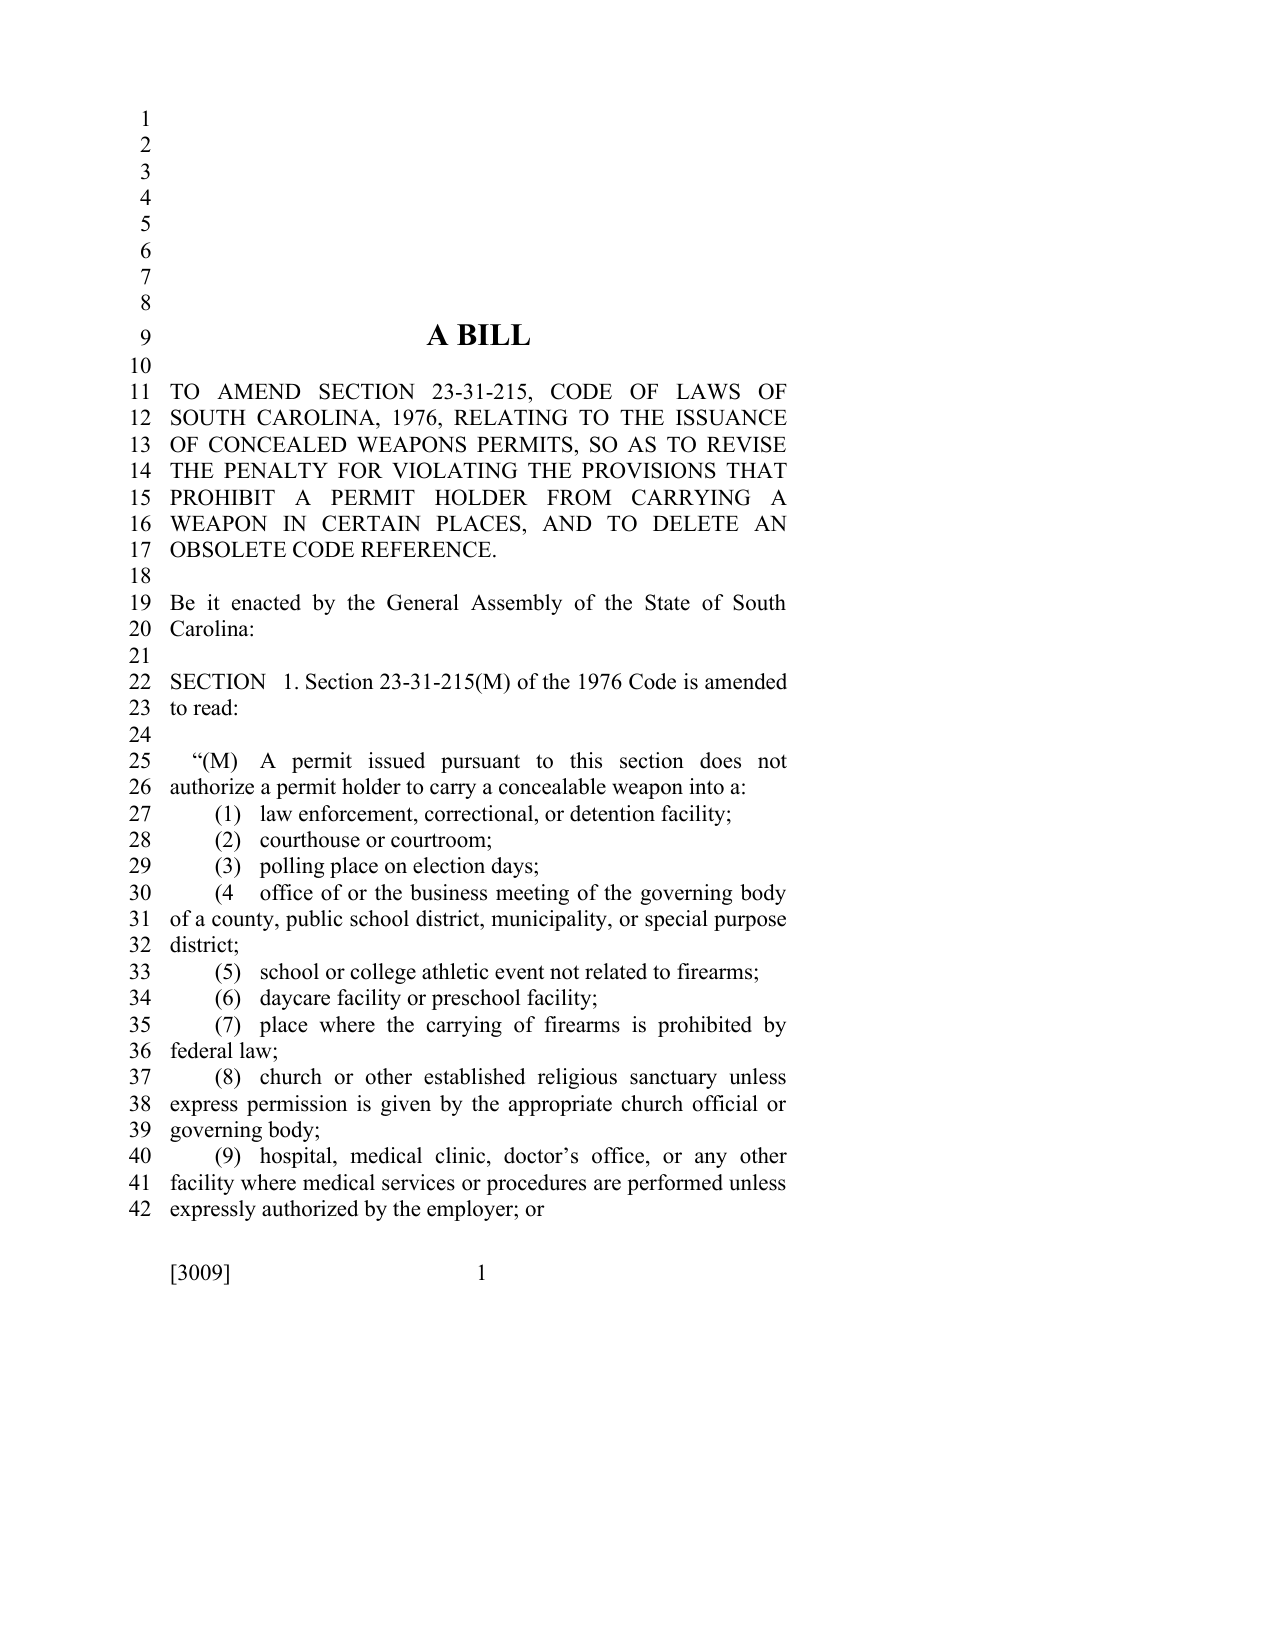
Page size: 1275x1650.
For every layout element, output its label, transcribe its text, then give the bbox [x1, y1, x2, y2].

text “(M) A permit issued pursuant to this section does not authorize a permit holder to carry a concealable weapon into a: [169, 747, 787, 800]
text (5) school or college athletic event not related to firearms; [169, 958, 787, 984]
text SECTION 1. Section 23-31-215(M) of the 1976 Code is amended to read: [169, 668, 787, 721]
text TO AMEND SECTION 23-31-215, CODE OF LAWS OF SOUTH CAROLINA, 1976, RELATING TO THE ISSUANCE OF CONCEALED WEAPONS PERMITS, SO AS TO REVISE THE PENALTY FOR VIOLATING THE PROVISIONS THAT PROHIBIT A PERMIT HOLDER FROM CARRYING A WEAPON IN CERTAIN PLACES, AND TO DELETE AN OBSOLETE CODE REFERENCE. [169, 378, 787, 563]
text (7) place where the carrying of firearms is prohibited by federal law; [169, 1011, 787, 1063]
text (6) daycare facility or preschool facility; [169, 984, 787, 1011]
text (8) church or other established religious sanctuary unless express permission is given by the appropriate church official or governing body; [169, 1063, 787, 1142]
text (1) law enforcement, correctional, or detention facility; [169, 800, 787, 826]
text (3) polling place on election days; [169, 852, 787, 879]
text (9) hospital, medical clinic, doctor’s office, or any other facility where medical services or procedures are performed unless expressly authorized by the employer; or [169, 1142, 787, 1221]
text (2) courthouse or courtroom; [169, 826, 787, 852]
text (4 office of or the business meeting of the governing body of a county, public school district, municipality, or special purpose district; [169, 879, 787, 958]
text A BILL [169, 316, 787, 352]
text Be it enacted by the General Assembly of the State of South Carolina: [169, 589, 787, 642]
